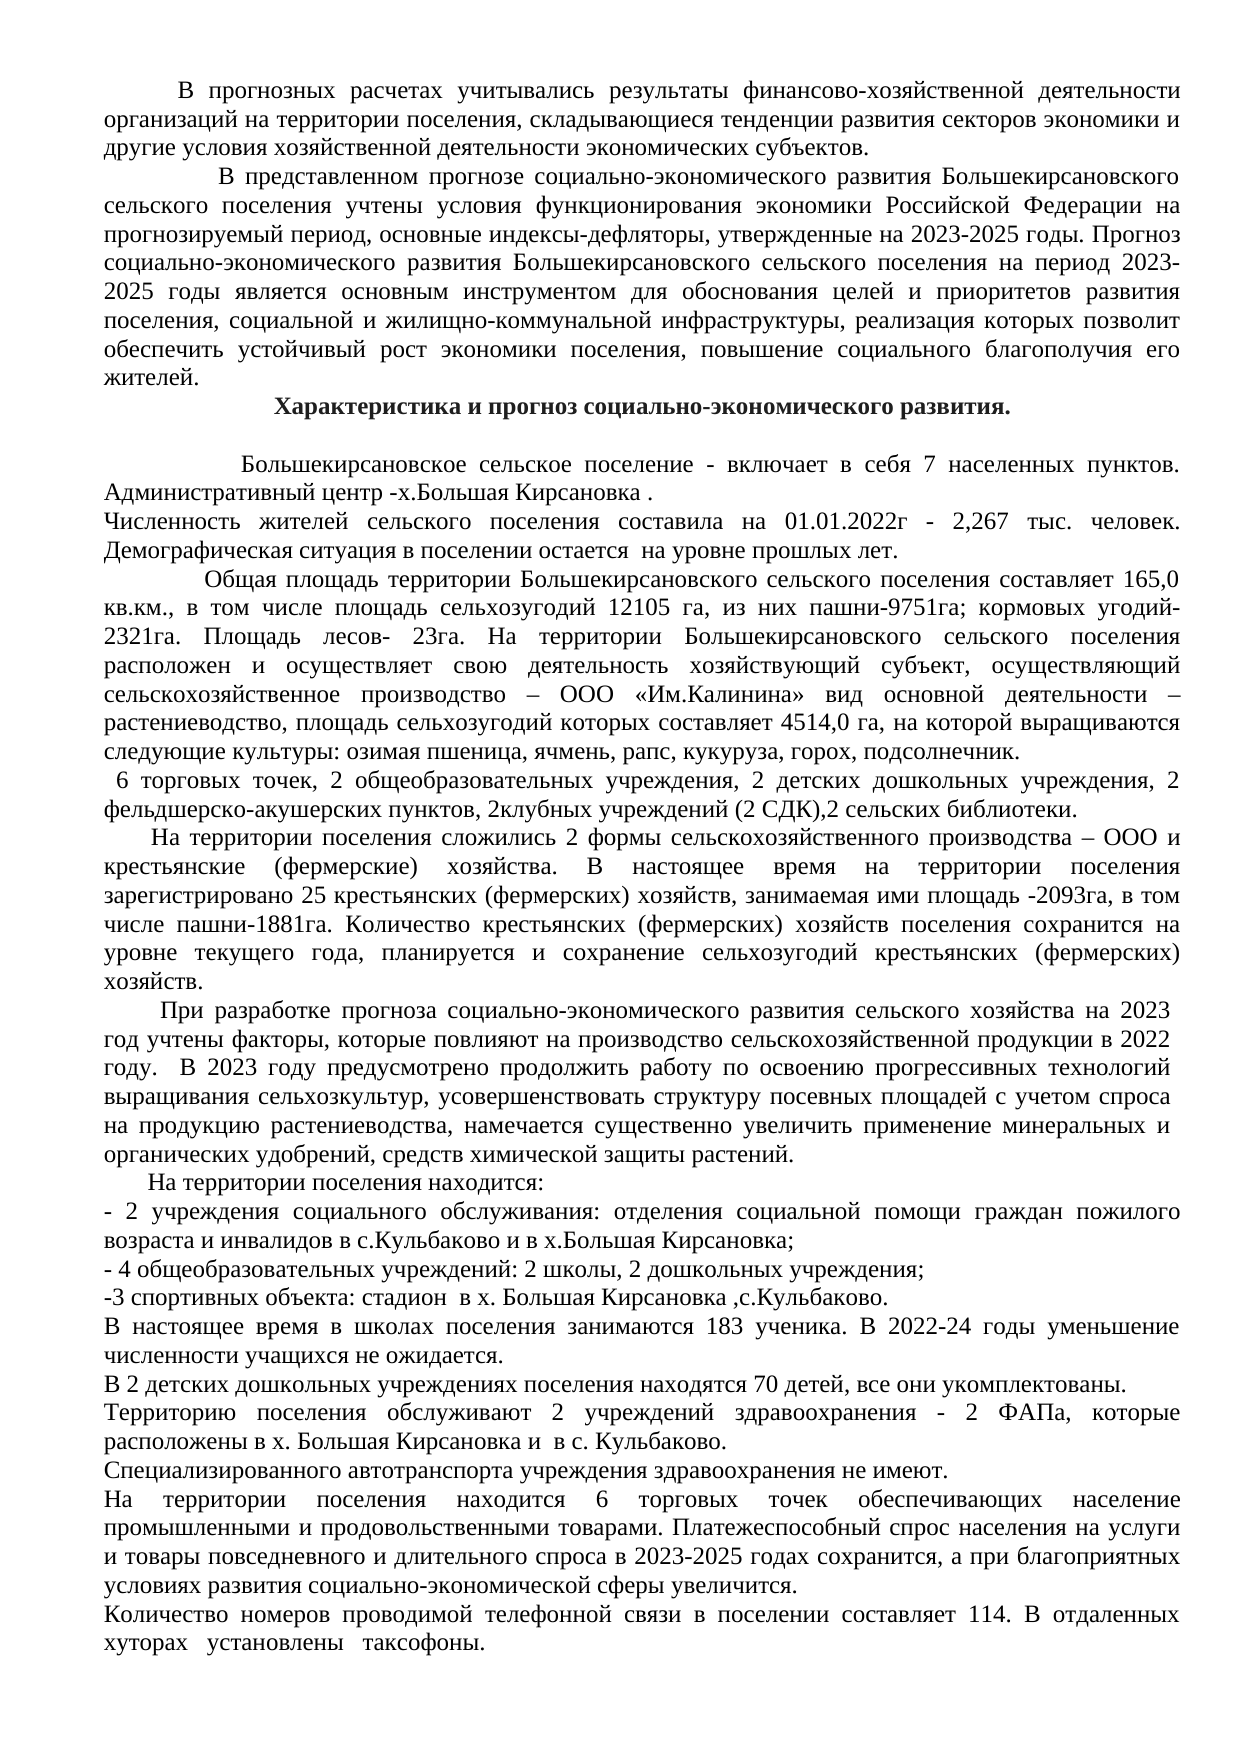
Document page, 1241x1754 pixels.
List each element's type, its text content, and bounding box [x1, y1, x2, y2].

text Общая площадь территории Большекирсановского сельского поселения составляет 165,0 кв.км., в том числе площадь сельхозугодий 12105 га, из них пашни-9751га; кормовых угодий-2321га. Площадь лесов- 23га. На территории Большекирсановского сельского поселения расположен и осуществляет свою деятельность хозяйствующий субъект, осуществляющий сельскохозяйственное производство – ООО «Им.Калинина» вид основной деятельности –растениеводство, площадь сельхозугодий которых составляет 4514,0 га, на которой выращиваются следующие культуры: озимая пшеница, ячмень, рапс, кукуруза, горох, подсолнечник. [103, 564, 1181, 765]
text В представленном прогнозе социально-экономического развития Большекирсановского сельского поселения учтены условия функционирования экономики Российской Федерации на прогнозируемый период, основные индексы-дефляторы, утвержденные на 2023-2025 годы. Прогноз социально-экономического развития Большекирсановского сельского поселения на период 2023-2025 годы является основным инструментом для обоснования целей и приоритетов развития поселения, социальной и жилищно-коммунальной инфраструктуры, реализация которых позволит обеспечить устойчивый рост экономики поселения, повышение социального благополучия его жителей. [103, 161, 1181, 391]
text Количество номеров проводимой телефонной связи в поселении составляет 114. В отдаленных хуторах установлены таксофоны. [103, 1599, 1181, 1656]
text При разработке прогноза социально-экономического развития сельского хозяйства на 2023 год учтены факторы, которые повлияют на производство сельскохозяйственной продукции в 2022 году. В 2023 году предусмотрено продолжить работу по освоению прогрессивных технологий выращивания сельхозкультур, усовершенствовать структуру посевных площадей с учетом спроса на продукцию растениеводства, намечается существенно увеличить применение минеральных и органических удобрений, средств химической защиты растений. [103, 995, 1171, 1167]
text На территории поселения находится: [103, 1167, 1181, 1196]
text В прогнозных расчетах учитывались результаты финансово-хозяйственной деятельности организаций на территории поселения, складывающиеся тенденции развития секторов экономики и другие условия хозяйственной деятельности экономических субъектов. [103, 75, 1181, 161]
text - 4 общеобразовательных учреждений: 2 школы, 2 дошкольных учреждения; [103, 1254, 1181, 1282]
text Территорию поселения обслуживают 2 учреждений здравоохранения - 2 ФАПа, которые расположены в х. Большая Кирсановка и в с. Кульбаково. [103, 1397, 1181, 1455]
text 6 торговых точек, 2 общеобразовательных учреждения, 2 детских дошкольных учреждения, 2 фельдшерско-акушерских пунктов, 2клубных учреждений (2 СДК),2 сельских библиотеки. [103, 765, 1181, 822]
text В 2 детских дошкольных учреждениях поселения находятся 70 детей, все они укомплектованы. [103, 1369, 1181, 1397]
text - 2 учреждения социального обслуживания: отделения социальной помощи граждан пожилого возраста и инвалидов в с.Кульбаково и в х.Большая Кирсановка; [103, 1196, 1181, 1254]
text Численность жителей сельского поселения составила на 01.01.2022г - 2,267 тыс. человек. Демографическая ситуация в поселении остается на уровне прошлых лет. [103, 506, 1181, 564]
text -3 спортивных объекта: стадион в х. Большая Кирсановка ,с.Кульбаково. [103, 1282, 1181, 1311]
text На территории поселения сложились 2 формы сельскохозяйственного производства – ООО и крестьянские (фермерские) хозяйства. В настоящее время на территории поселения зарегистрировано 25 крестьянских (фермерских) хозяйств, занимаемая ими площадь -2093га, в том числе пашни-1881га. Количество крестьянских (фермерских) хозяйств поселения сохранится на уровне текущего года, планируется и сохранение сельхозугодий крестьянских (фермерских) хозяйств. [103, 822, 1181, 995]
text В настоящее время в школах поселения занимаются 183 ученика. В 2022-24 годы уменьшение численности учащихся не ожидается. [103, 1311, 1181, 1369]
text На территории поселения находится 6 торговых точек обеспечивающих население промышленными и продовольственными товарами. Платежеспособный спрос населения на услуги и товары повседневного и длительного спроса в 2023-2025 годах сохранится, а при благоприятных условиях развития социально-экономической сферы увеличится. [103, 1484, 1181, 1599]
text Характеристика и прогноз социально-экономического развития. [103, 391, 1181, 420]
text Большекирсановское сельское поселение - включает в себя 7 населенных пунктов. Административный центр -х.Большая Кирсановка . [103, 449, 1181, 506]
text Специализированного автотранспорта учреждения здравоохранения не имеют. [103, 1455, 1181, 1484]
